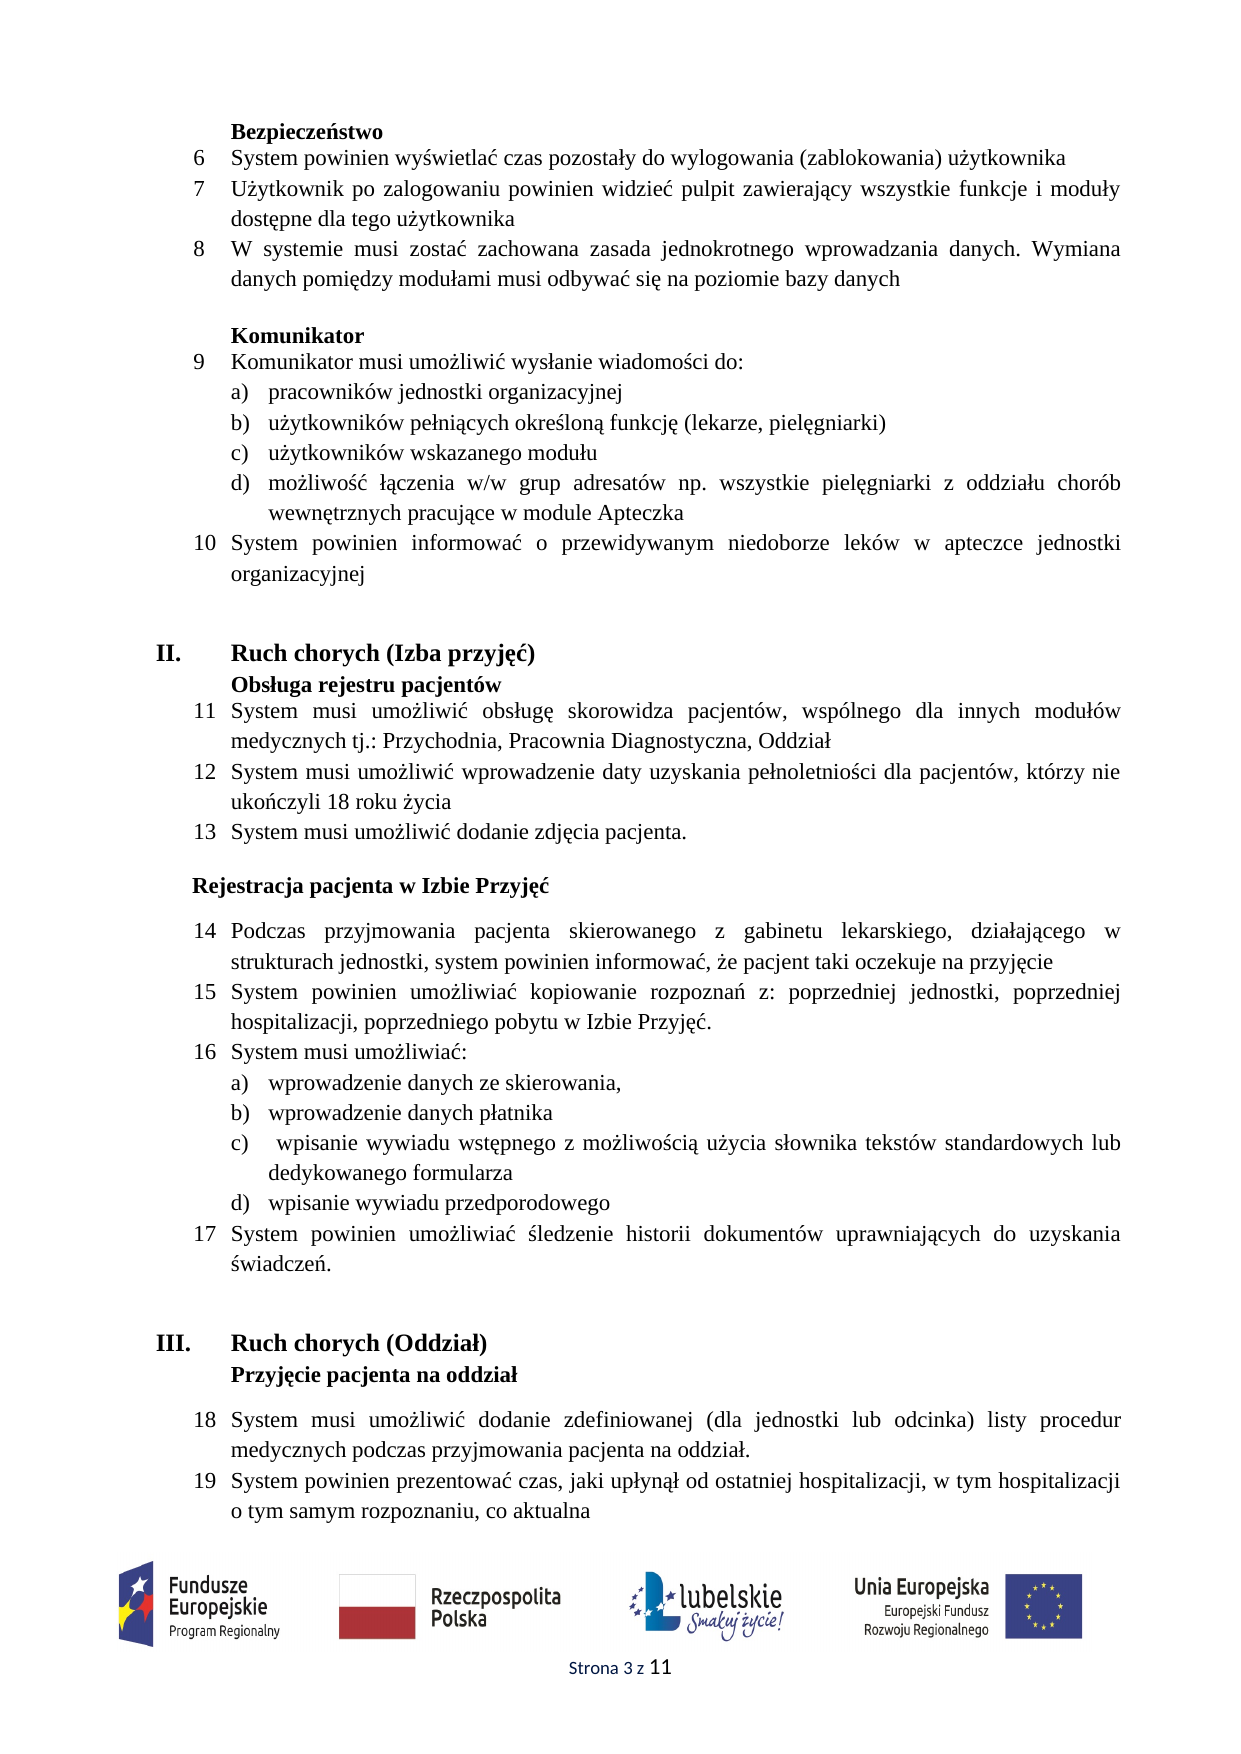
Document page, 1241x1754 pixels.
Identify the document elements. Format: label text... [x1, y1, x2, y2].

text Komunikator [231, 322, 1122, 348]
text Rejestracja pacjenta w Izbie Przyjęć [118, 872, 1122, 899]
list System musi umożliwić wprowadzenie daty uzyskania pełnoletniości dla pacjentów, którzy nie ukończyli 18 roku życia [193, 758, 1122, 814]
list System powinien informować o przewidywanym niedoborze leków w apteczce jednostki organizacyjnej [193, 529, 1122, 586]
list System powinien prezentować czas, jaki upłynął od ostatniej hospitalizacji, w tym hospitalizacji o tym samym rozpoznaniu, co aktualna [193, 1467, 1122, 1523]
list System musi umożliwić dodanie zdjęcia pacjenta. [193, 818, 1122, 844]
list pracowników jednostki organizacyjnej [231, 378, 1122, 405]
list Ruch chorych (Izba przyjęć) [156, 638, 1122, 667]
list System musi umożliwiać: [193, 1038, 1122, 1065]
list System musi umożliwić obsługę skorowidza pacjentów, wspólnego dla innych modułów medycznych tj.: Przychodnia, Pracownia Diagnostyczna, Oddział [193, 697, 1122, 754]
list użytkowników wskazanego modułu [231, 439, 1122, 465]
list System powinien umożliwiać śledzenie historii dokumentów uprawniających do uzyskania świadczeń. [193, 1220, 1122, 1276]
list wpisanie wywiadu przedporodowego [231, 1189, 1122, 1216]
list wpisanie wywiadu wstępnego z możliwością użycia słownika tekstów standardowych lub dedykowanego formularza [231, 1129, 1122, 1186]
list Podczas przyjmowania pacjenta skierowanego z gabinetu lekarskiego, działającego w strukturach jednostki, system powinien informować, że pacjent taki oczekuje na przyjęcie [193, 918, 1122, 974]
text Obsługa rejestru pacjentów [231, 671, 1122, 697]
list Ruch chorych (Oddział) [156, 1328, 1122, 1357]
list System powinien wyświetlać czas pozostały do wylogowania (zablokowania) użytkownika [193, 144, 1122, 171]
text Bezpieczeństwo [231, 118, 1122, 144]
list Użytkownik po zalogowaniu powinien widzieć pulpit zawierający wszystkie funkcje i moduły dostępne dla tego użytkownika [193, 175, 1122, 231]
list W systemie musi zostać zachowana zasada jednokrotnego wprowadzania danych. Wymiana danych pomiędzy modułami musi odbywać się na poziomie bazy danych [193, 235, 1122, 292]
list wprowadzenie danych płatnika [231, 1099, 1122, 1125]
list możliwość łączenia w/w grup adresatów np. wszystkie pielęgniarki z oddziału chorób wewnętrznych pracujące w module Apteczka [231, 469, 1122, 526]
list wprowadzenie danych ze skierowania, [231, 1069, 1122, 1095]
list użytkowników pełniących określoną funkcję (lekarze, pielęgniarki) [231, 409, 1122, 435]
list Komunikator musi umożliwić wysłanie wiadomości do: [193, 348, 1122, 374]
list System powinien umożliwiać kopiowanie rozpoznań z: poprzedniej jednostki, poprzedniej hospitalizacji, poprzedniego pobytu w Izbie Przyjęć. [193, 978, 1122, 1034]
list System musi umożliwić dodanie zdefiniowanej (dla jednostki lub odcinka) listy procedur medycznych podczas przyjmowania pacjenta na oddział. [193, 1406, 1122, 1463]
text Przyjęcie pacjenta na oddział [231, 1361, 1122, 1388]
